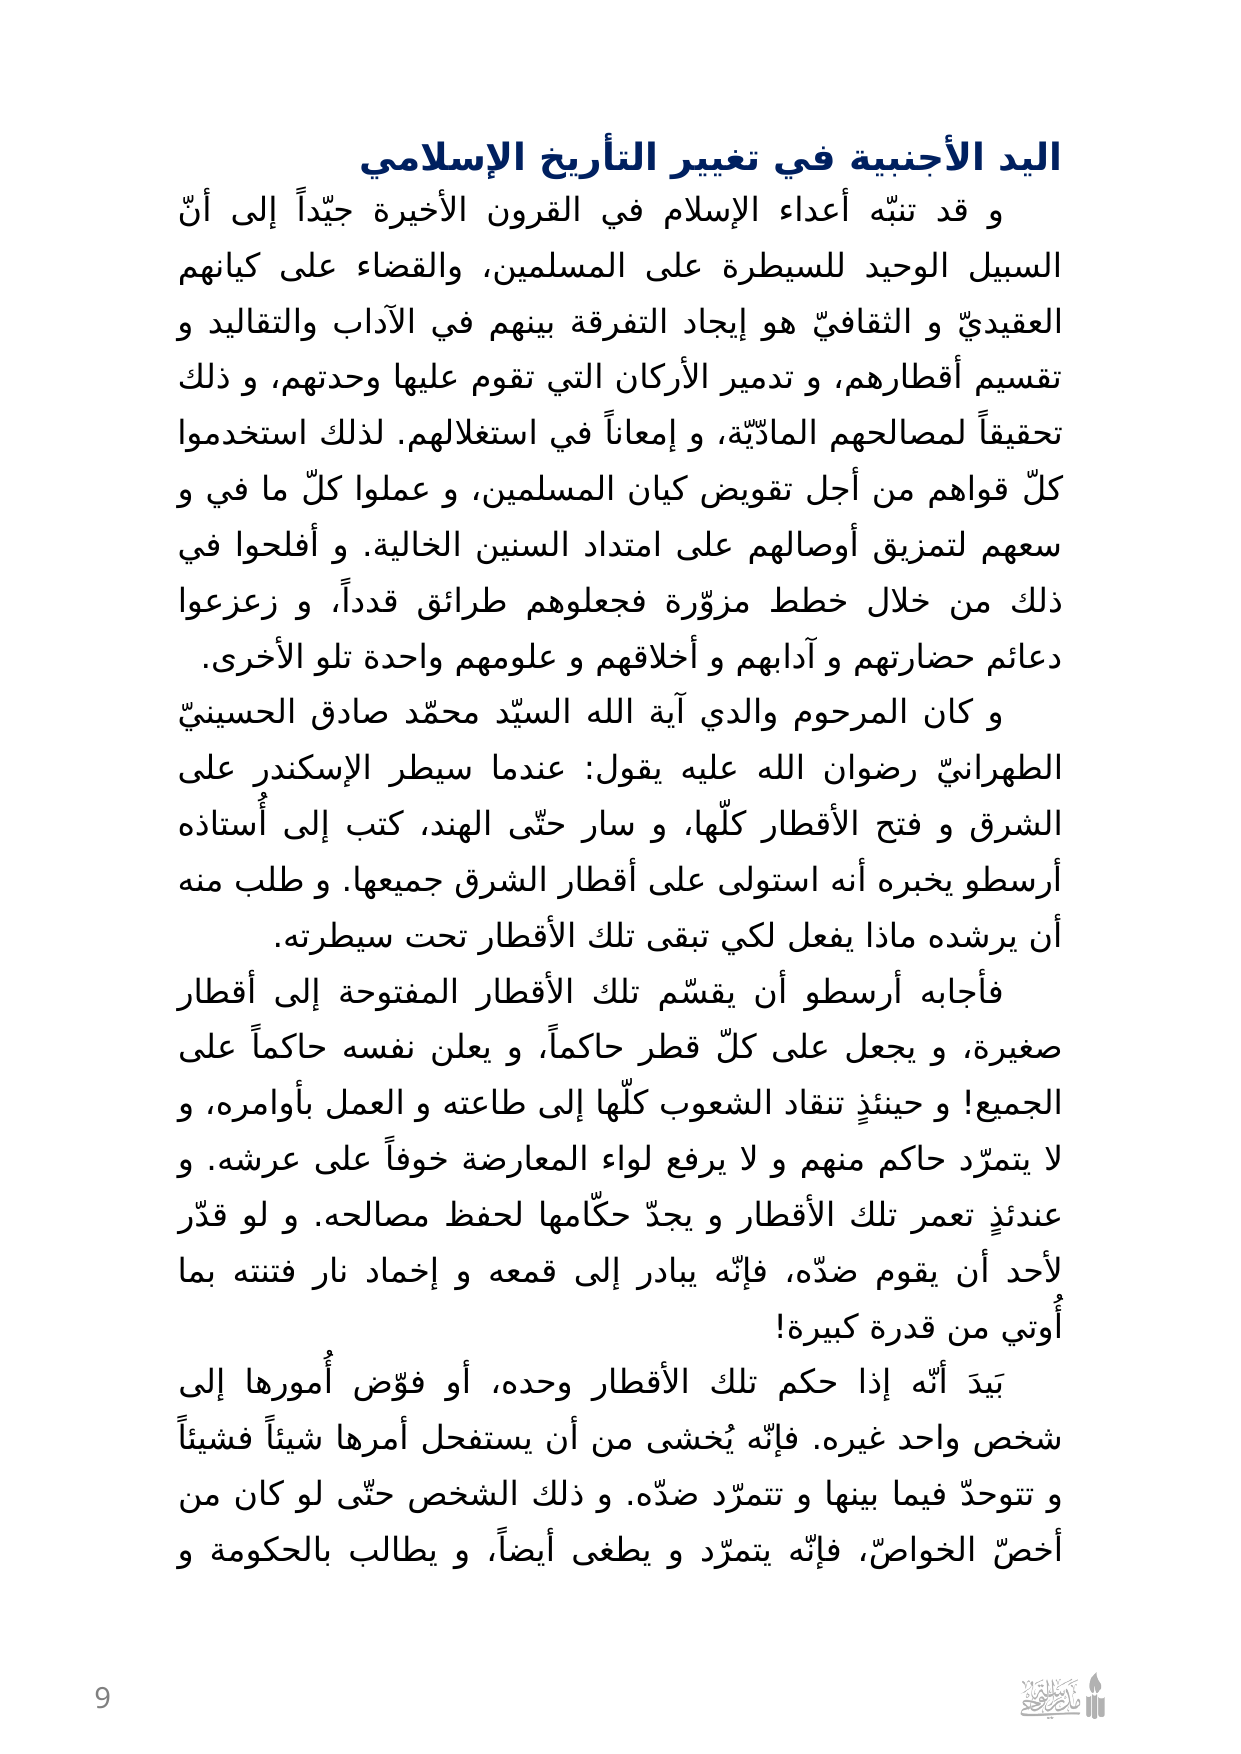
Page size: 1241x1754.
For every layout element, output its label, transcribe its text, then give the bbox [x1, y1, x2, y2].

picture [1020, 1672, 1105, 1719]
title اليد الأجنبية في تغيير التأريخ الإسلامي‏ [177, 136, 1063, 179]
text فأجابه أرسطو أن يقسّم تلك الأقطار المفتوحة إلى أقطار صغيرة، و يجعل على كلّ قطر حاكماً، و يعلن نفسه حاكماً على الجميع! و حينئذٍ تنقاد الشعوب كلّها إلى طاعته و العمل بأوامره، و لا يتمرّد حاكم منهم و لا يرفع لواء المعارضة خوفاً على عرشه. و عندئذٍ تعمر تلك الأقطار و يجدّ حكّامها لحفظ مصالحه. و لو قدّر لأحد أن يقوم ضدّه، فإنّه يبادر إلى قمعه و إخماد نار فتنته بما أُوتي من قدرة كبيرة! [177, 970, 1063, 1361]
text و كان المرحوم والدي آية الله السيّد محمّد صادق الحسينيّ الطهرانيّ رضوان الله عليه يقول: عندما سيطر الإسكندر على الشرق و فتح الأقطار كلّها، و سار حتّى الهند، كتب إلى أُستاذه أرسطو يخبره أنه استولى على أقطار الشرق جميعها. و طلب منه أن يرشده ماذا يفعل لكي تبقى تلك الأقطار تحت سيطرته. [177, 691, 1063, 970]
text و قد تنبّه أعداء الإسلام في القرون الأخيرة جيّداً إلى أنّ السبيل الوحيد للسيطرة على المسلمين، والقضاء على كيانهم العقيديّ و الثقافيّ هو إيجاد التفرقة بينهم في الآداب والتقاليد و تقسيم أقطارهم، و تدمير الأركان التي تقوم عليها وحدتهم، و ذلك تحقيقاً لمصالحهم المادّيّة، و إمعاناً في استغلالهم. لذلك استخدموا كلّ قواهم من أجل تقويض كيان المسلمين، و عملوا كلّ ما في و سعهم لتمزيق أوصالهم على امتداد السنين الخالية. و أفلحوا في ذلك من خلال خطط مزوّرة فجعلوهم طرائق قدداً، و زعزعوا دعائم حضارتهم و آدابهم و أخلاقهم و علومهم واحدة تلو الأخرى. [177, 188, 1063, 691]
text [177, 1361, 1063, 1584]
